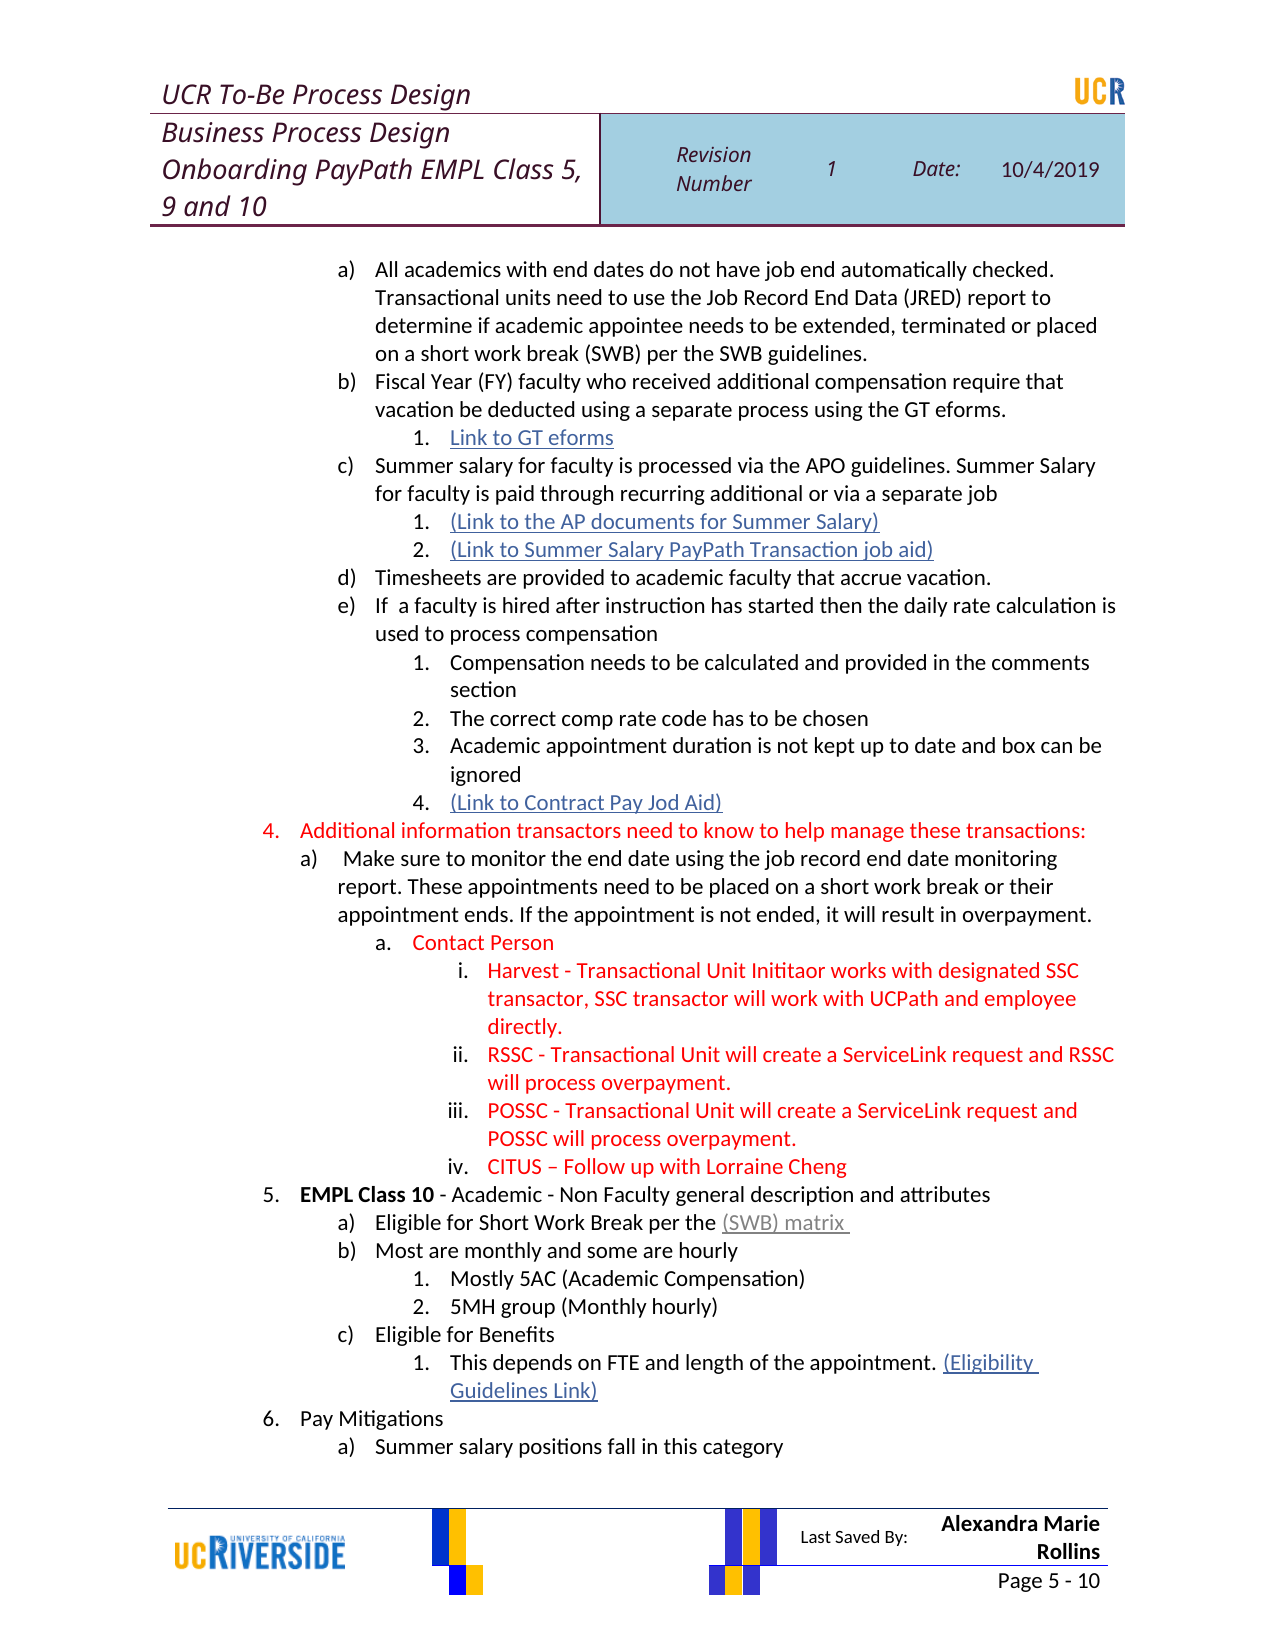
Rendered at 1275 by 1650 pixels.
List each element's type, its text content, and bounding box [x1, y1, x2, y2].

list All academics with end dates do not have job end automatically checked. Transactional units need to use the Job Record End Data (JRED) report to determine if academic appointee needs to be extended, terminated or placed on a short work break (SWB) per the SWB guidelines. [337, 255, 1125, 367]
list (Link to the AP documents for Summer Salary) [412, 507, 1125, 536]
list Additional information transactors need to know to help manage these transactions: [262, 816, 1125, 844]
list If a faculty is hired after instruction has started then the daily rate calculation is used to process compensation [337, 592, 1125, 648]
list POSSC - Transactional Unit will create a ServiceLink request and POSSC will process overpayment. [469, 1096, 1125, 1152]
picture [175, 1522, 345, 1583]
list EMPL Class 10 - Academic - Non Faculty general description and attributes [262, 1180, 1125, 1208]
list Harvest - Transactional Unit Inititaor works with designated SSC transactor, SSC transactor will work with UCPath and employee directly. [469, 956, 1125, 1040]
list Eligible for Benefits [337, 1320, 1125, 1348]
picture [1073, 75, 1125, 106]
list Compensation needs to be calculated and provided in the comments section [412, 648, 1125, 704]
list Most are monthly and some are hourly [337, 1236, 1125, 1264]
list Eligible for Short Work Break per the (SWB) matrix [337, 1208, 1125, 1236]
list The correct comp rate code has to be chosen [412, 704, 1125, 732]
list Contact Person [375, 928, 1125, 956]
list This depends on FTE and length of the appointment. (Eligibility Guidelines Link) [412, 1348, 1125, 1404]
list Summer salary for faculty is processed via the APO guidelines. Summer Salary for faculty is paid through recurring additional or via a separate job [337, 451, 1125, 507]
list CITUS – Follow up with Lorraine Cheng [469, 1152, 1125, 1180]
list Timesheets are provided to academic faculty that accrue vacation. [337, 563, 1125, 592]
list (Link to Summer Salary PayPath Transaction job aid) [412, 536, 1125, 563]
list Make sure to monitor the end date using the job record end date monitoring report. These appointments need to be placed on a short work break or their appointment ends. If the appointment is not ended, it will result in overpayment. [300, 844, 1125, 928]
list Fiscal Year (FY) faculty who received additional compensation require that vacation be deducted using a separate process using the GT eforms. [337, 367, 1125, 423]
list Mostly 5AC (Academic Compensation) [412, 1264, 1125, 1292]
list RSSC - Transactional Unit will create a ServiceLink request and RSSC will process overpayment. [469, 1040, 1125, 1096]
list Link to GT eforms [412, 423, 1125, 451]
list 5MH group (Monthly hourly) [412, 1292, 1125, 1320]
list Summer salary positions fall in this category [337, 1432, 1125, 1460]
list Pay Mitigations [262, 1404, 1125, 1432]
list (Link to Contract Pay Jod Aid) [412, 788, 1125, 816]
list Academic appointment duration is not kept up to date and box can be ignored [412, 732, 1125, 788]
